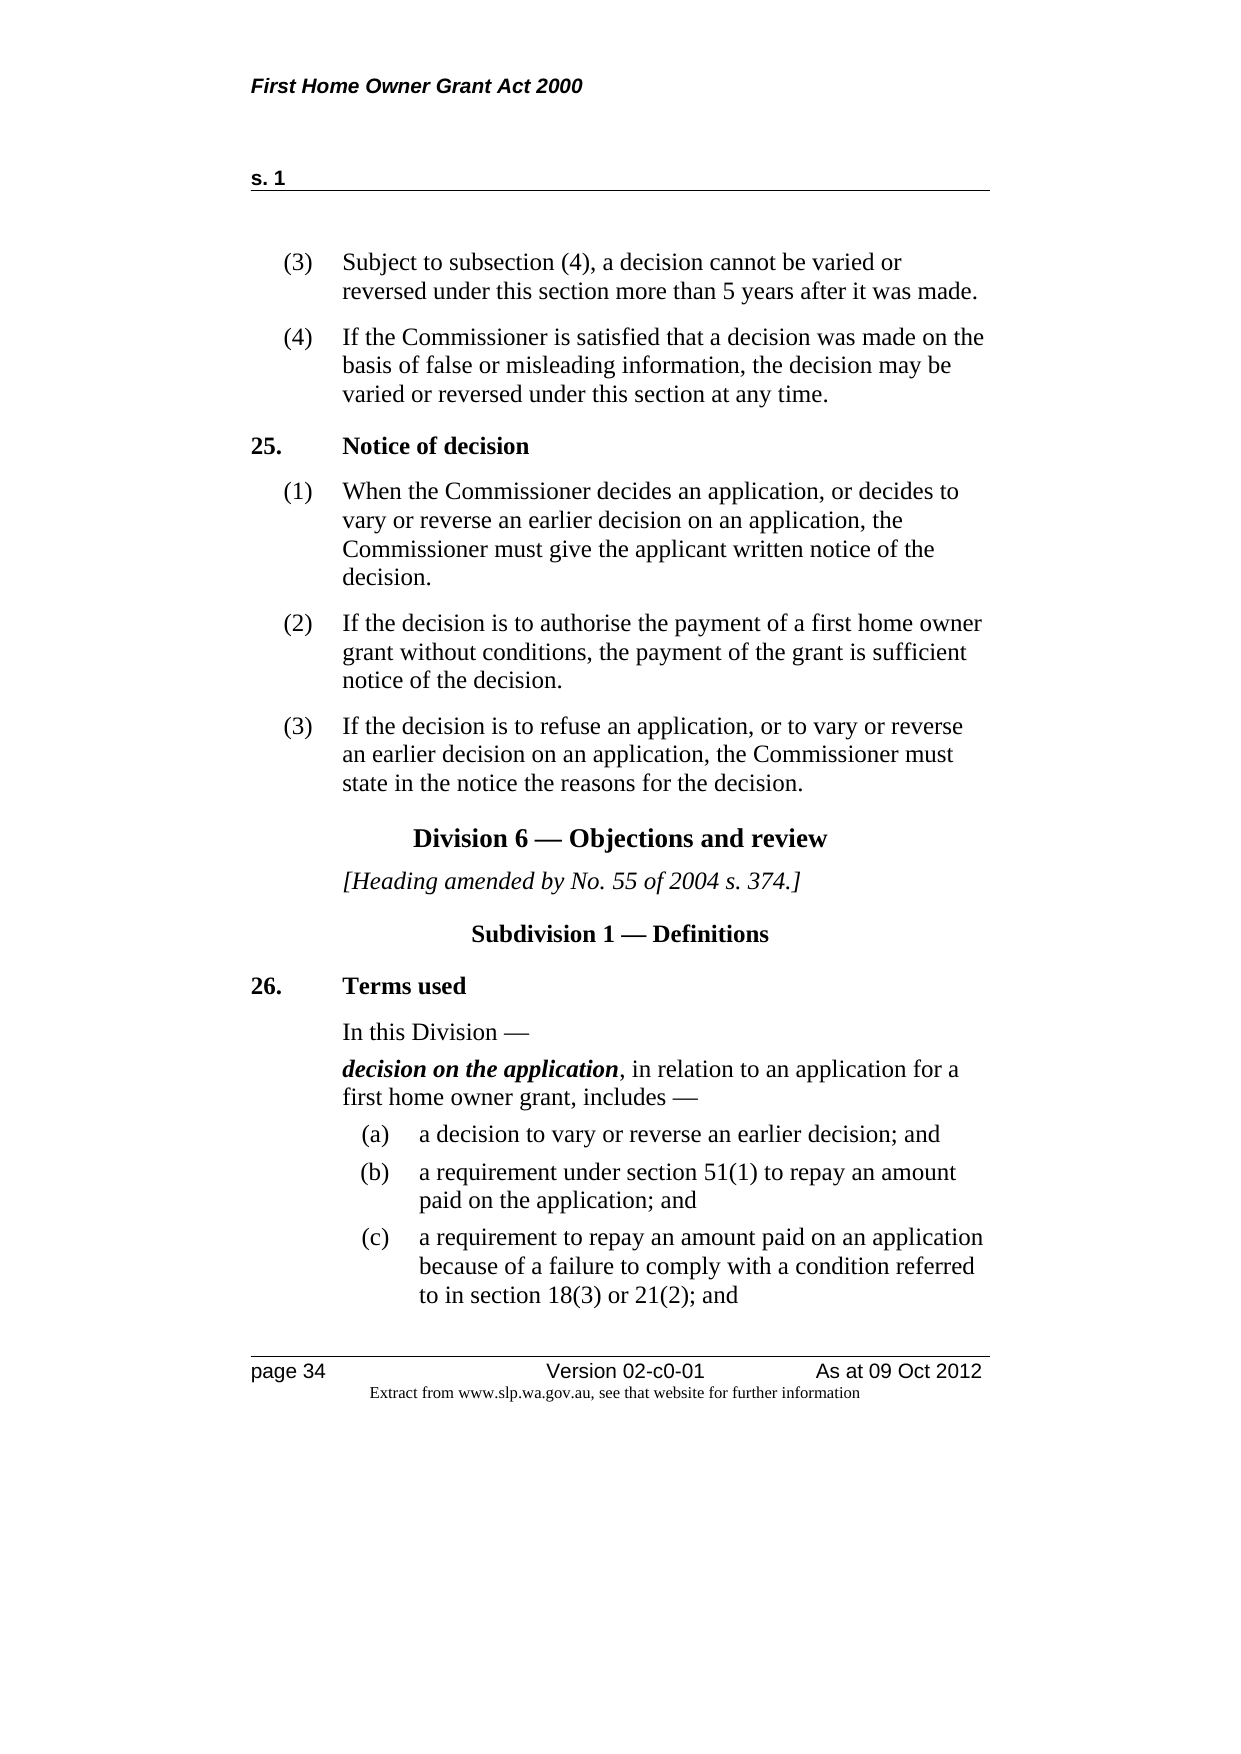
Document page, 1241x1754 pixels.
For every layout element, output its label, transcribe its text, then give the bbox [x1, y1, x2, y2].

text (3) If the decision is to refuse an application, or to vary or reverse an earlier decision on an application, the Commissioner must state in the notice the reasons for the decision. [251, 711, 990, 797]
subtitle Subdivision 1 — Definitions [251, 919, 990, 948]
subtitle Division 6 — Objections and review [251, 822, 990, 853]
text (1) When the Commissioner decides an application, or decides to vary or reverse an earlier decision on an application, the Commissioner must give the applicant written notice of the decision. [251, 476, 990, 591]
text (3) Subject to subsection (4), a decision cannot be varied or reversed under this section more than 5 years after it was made. [251, 247, 990, 305]
text (c) a requirement to repay an amount paid on an application because of a failure to comply with a condition referred to in section 18(3) or 21(2); and [251, 1222, 990, 1309]
text (b) a requirement under section 51(1) to repay an amount paid on the application; and [251, 1157, 990, 1214]
text decision on the application, in relation to an application for a first home owner grant, includes — [251, 1054, 990, 1111]
text (a) a decision to vary or reverse an earlier decision; and [251, 1119, 990, 1148]
text In this Division — [251, 1017, 990, 1045]
text (4) If the Commissioner is satisfied that a decision was made on the basis of false or misleading information, the decision may be varied or reversed under this section at any time. [251, 322, 990, 408]
subtitle 25. Notice of decision [251, 431, 990, 459]
text (2) If the decision is to authorise the payment of a first home owner grant without conditions, the payment of the grant is sufficient notice of the decision. [251, 608, 990, 694]
subtitle 26. Terms used [251, 971, 990, 1000]
subtitle [Heading amended by No. 55 of 2004 s. 374.] [251, 866, 990, 894]
